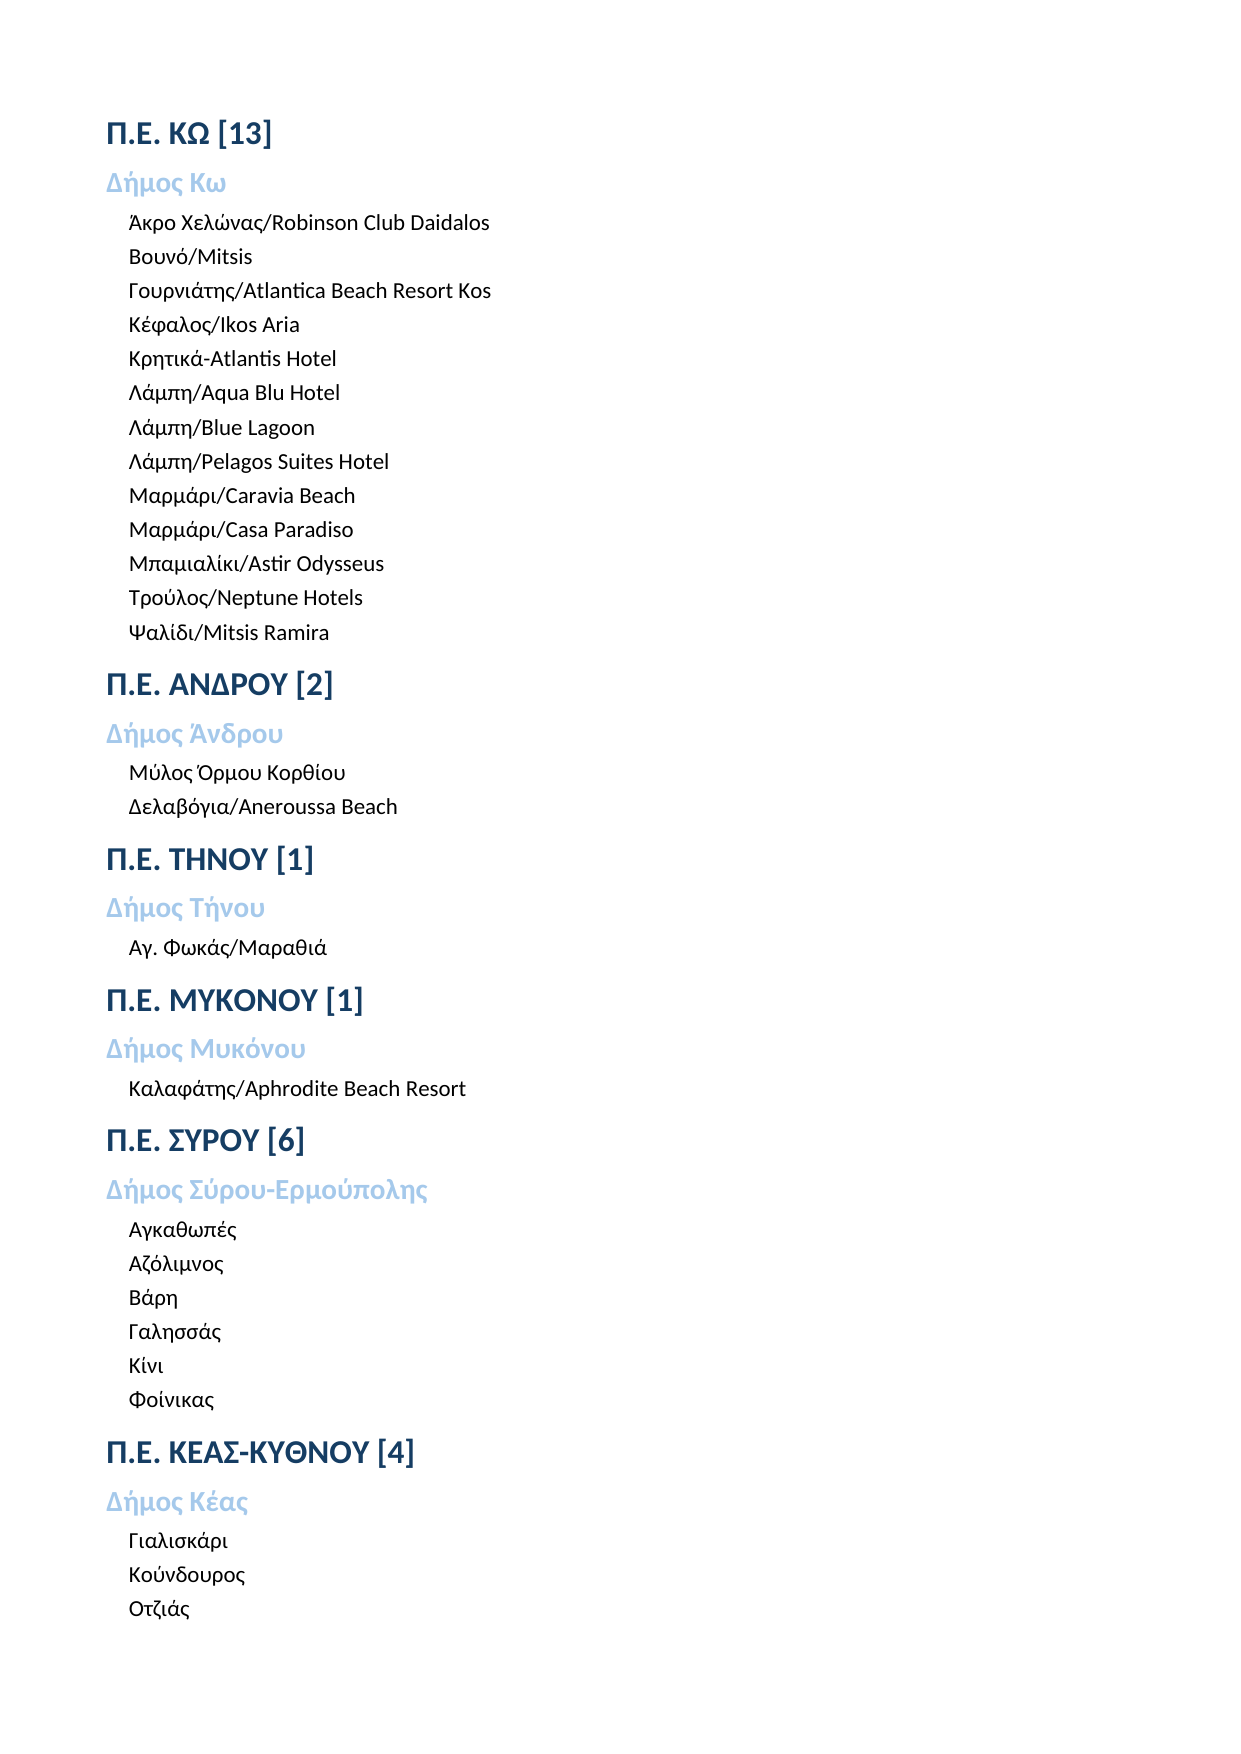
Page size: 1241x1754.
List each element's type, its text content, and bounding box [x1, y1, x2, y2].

text Π.Ε. ΑΝΔΡΟΥ [2] [106, 663, 1134, 704]
text Κούνδουρος [129, 1560, 1125, 1588]
text Βάρη [129, 1283, 1125, 1311]
text Βουνό/Mitsis [129, 242, 1125, 270]
text Καλαφάτης/Aphrodite Beach Resort [129, 1074, 1125, 1102]
text Κέφαλος/Ikos Aria [129, 310, 1125, 338]
text Αγ. Φωκάς/Μαραθιά [129, 933, 1125, 961]
text Κίνι [129, 1351, 1125, 1379]
text Αγκαθωπές [129, 1215, 1125, 1243]
text Δήμος Τήνου [106, 889, 1128, 925]
text Αζόλιμνος [129, 1249, 1125, 1277]
text Κρητικά-Atlantis Hotel [129, 344, 1125, 372]
text Μαρμάρι/Casa Paradiso [129, 515, 1125, 543]
text Π.Ε. ΜΥΚΟΝΟΥ [1] [106, 978, 1134, 1019]
text Δήμος Κέας [106, 1483, 1128, 1518]
text Μαρμάρι/Caravia Beach [129, 481, 1125, 509]
text Λάμπη/Blue Lagoon [129, 413, 1125, 441]
text Ψαλίδι/Mitsis Ramira [129, 618, 1125, 646]
text Λάμπη/Pelagos Suites Hotel [129, 447, 1125, 475]
text Δήμος Μυκόνου [106, 1030, 1128, 1066]
text Οτζιάς [129, 1594, 1125, 1623]
text Π.Ε. ΤΗΝΟΥ [1] [106, 838, 1134, 878]
text Δήμος Κω [106, 164, 1128, 199]
text Π.Ε. ΚΕΑΣ-ΚΥΘΝΟΥ [4] [106, 1431, 1134, 1472]
text Δελαβόγια/Aneroussa Beach [129, 792, 1125, 821]
text Άκρο Χελώνας/Robinson Club Daidalos [129, 208, 1125, 236]
text Τρούλος/Neptune Hotels [129, 583, 1125, 611]
text Π.Ε. ΣΥΡΟΥ [6] [106, 1119, 1134, 1160]
text Φοίνικας [129, 1386, 1125, 1413]
text Γαλησσάς [129, 1317, 1125, 1345]
text Λάμπη/Aqua Blu Hotel [129, 378, 1125, 406]
text Μύλος Όρμου Κορθίου [129, 758, 1125, 786]
text Γουρνιάτης/Atlantica Beach Resort Kos [129, 276, 1125, 304]
text Μπαμιαλίκι/Astir Odysseus [129, 549, 1125, 577]
text Δήμος Άνδρου [106, 715, 1128, 750]
text Π.Ε. ΚΩ [13] [106, 112, 1134, 153]
text Γιαλισκάρι [129, 1526, 1125, 1554]
text Δήμος Σύρου-Ερμούπολης [106, 1171, 1128, 1207]
